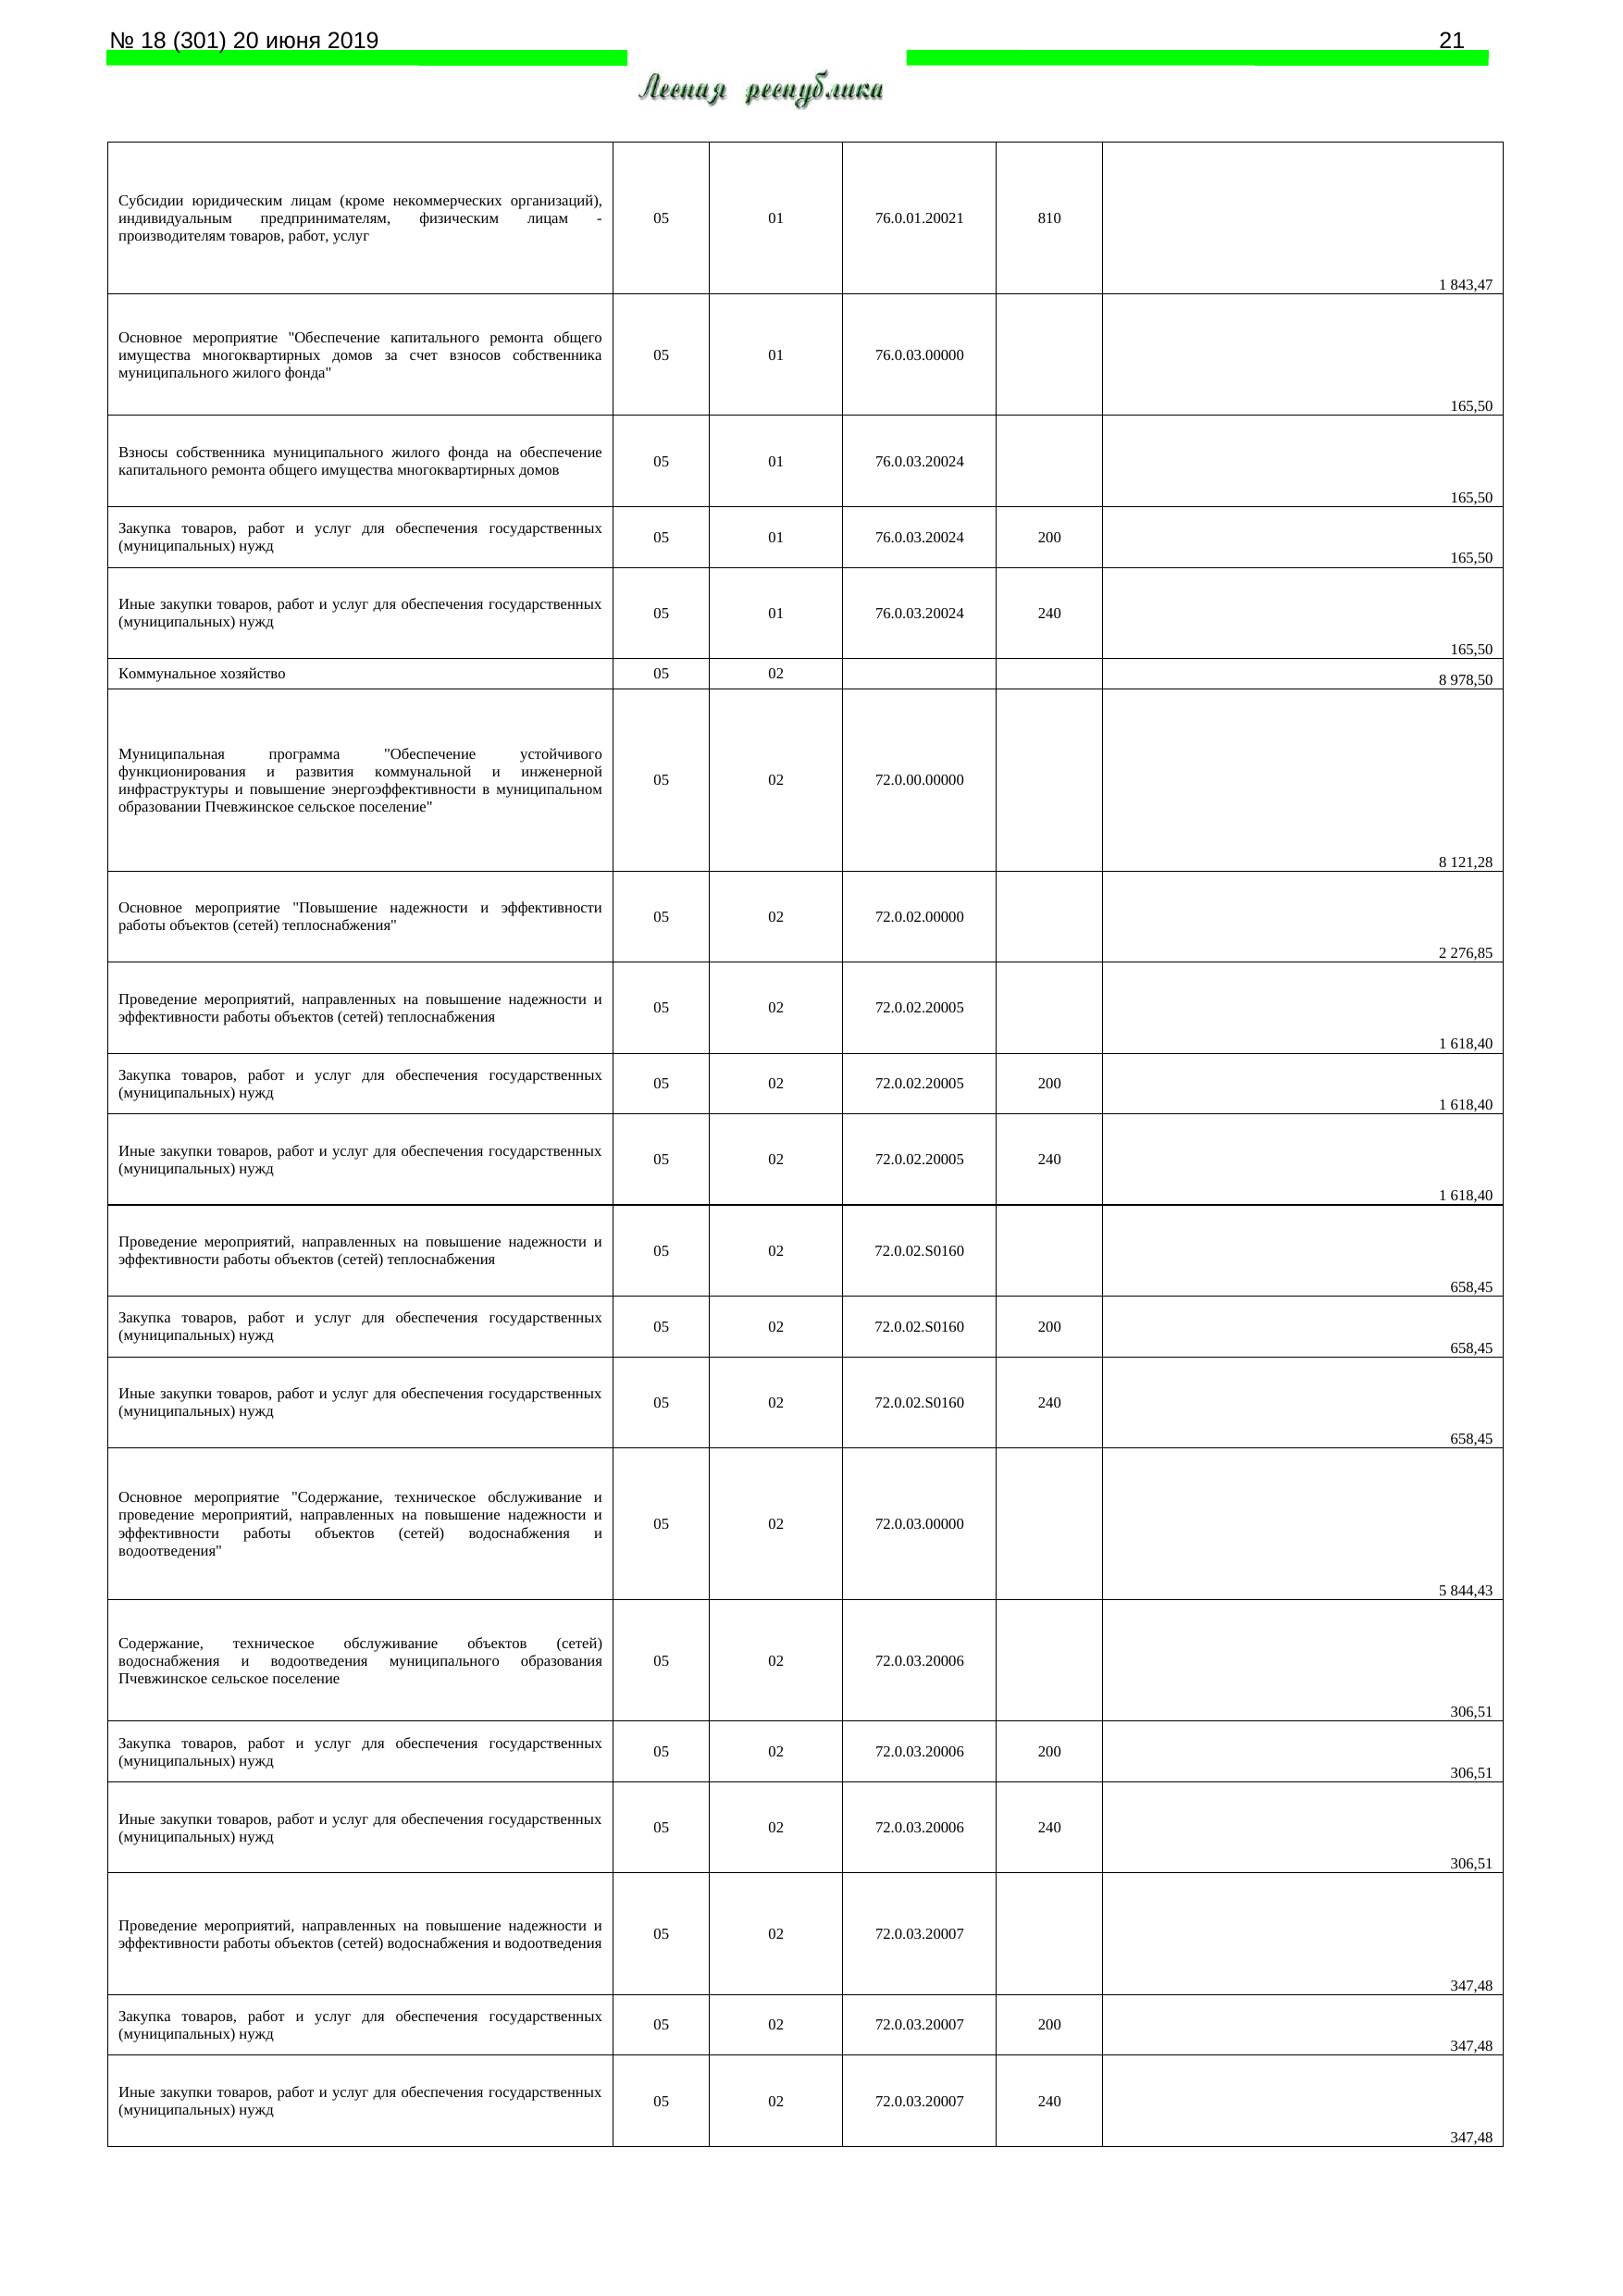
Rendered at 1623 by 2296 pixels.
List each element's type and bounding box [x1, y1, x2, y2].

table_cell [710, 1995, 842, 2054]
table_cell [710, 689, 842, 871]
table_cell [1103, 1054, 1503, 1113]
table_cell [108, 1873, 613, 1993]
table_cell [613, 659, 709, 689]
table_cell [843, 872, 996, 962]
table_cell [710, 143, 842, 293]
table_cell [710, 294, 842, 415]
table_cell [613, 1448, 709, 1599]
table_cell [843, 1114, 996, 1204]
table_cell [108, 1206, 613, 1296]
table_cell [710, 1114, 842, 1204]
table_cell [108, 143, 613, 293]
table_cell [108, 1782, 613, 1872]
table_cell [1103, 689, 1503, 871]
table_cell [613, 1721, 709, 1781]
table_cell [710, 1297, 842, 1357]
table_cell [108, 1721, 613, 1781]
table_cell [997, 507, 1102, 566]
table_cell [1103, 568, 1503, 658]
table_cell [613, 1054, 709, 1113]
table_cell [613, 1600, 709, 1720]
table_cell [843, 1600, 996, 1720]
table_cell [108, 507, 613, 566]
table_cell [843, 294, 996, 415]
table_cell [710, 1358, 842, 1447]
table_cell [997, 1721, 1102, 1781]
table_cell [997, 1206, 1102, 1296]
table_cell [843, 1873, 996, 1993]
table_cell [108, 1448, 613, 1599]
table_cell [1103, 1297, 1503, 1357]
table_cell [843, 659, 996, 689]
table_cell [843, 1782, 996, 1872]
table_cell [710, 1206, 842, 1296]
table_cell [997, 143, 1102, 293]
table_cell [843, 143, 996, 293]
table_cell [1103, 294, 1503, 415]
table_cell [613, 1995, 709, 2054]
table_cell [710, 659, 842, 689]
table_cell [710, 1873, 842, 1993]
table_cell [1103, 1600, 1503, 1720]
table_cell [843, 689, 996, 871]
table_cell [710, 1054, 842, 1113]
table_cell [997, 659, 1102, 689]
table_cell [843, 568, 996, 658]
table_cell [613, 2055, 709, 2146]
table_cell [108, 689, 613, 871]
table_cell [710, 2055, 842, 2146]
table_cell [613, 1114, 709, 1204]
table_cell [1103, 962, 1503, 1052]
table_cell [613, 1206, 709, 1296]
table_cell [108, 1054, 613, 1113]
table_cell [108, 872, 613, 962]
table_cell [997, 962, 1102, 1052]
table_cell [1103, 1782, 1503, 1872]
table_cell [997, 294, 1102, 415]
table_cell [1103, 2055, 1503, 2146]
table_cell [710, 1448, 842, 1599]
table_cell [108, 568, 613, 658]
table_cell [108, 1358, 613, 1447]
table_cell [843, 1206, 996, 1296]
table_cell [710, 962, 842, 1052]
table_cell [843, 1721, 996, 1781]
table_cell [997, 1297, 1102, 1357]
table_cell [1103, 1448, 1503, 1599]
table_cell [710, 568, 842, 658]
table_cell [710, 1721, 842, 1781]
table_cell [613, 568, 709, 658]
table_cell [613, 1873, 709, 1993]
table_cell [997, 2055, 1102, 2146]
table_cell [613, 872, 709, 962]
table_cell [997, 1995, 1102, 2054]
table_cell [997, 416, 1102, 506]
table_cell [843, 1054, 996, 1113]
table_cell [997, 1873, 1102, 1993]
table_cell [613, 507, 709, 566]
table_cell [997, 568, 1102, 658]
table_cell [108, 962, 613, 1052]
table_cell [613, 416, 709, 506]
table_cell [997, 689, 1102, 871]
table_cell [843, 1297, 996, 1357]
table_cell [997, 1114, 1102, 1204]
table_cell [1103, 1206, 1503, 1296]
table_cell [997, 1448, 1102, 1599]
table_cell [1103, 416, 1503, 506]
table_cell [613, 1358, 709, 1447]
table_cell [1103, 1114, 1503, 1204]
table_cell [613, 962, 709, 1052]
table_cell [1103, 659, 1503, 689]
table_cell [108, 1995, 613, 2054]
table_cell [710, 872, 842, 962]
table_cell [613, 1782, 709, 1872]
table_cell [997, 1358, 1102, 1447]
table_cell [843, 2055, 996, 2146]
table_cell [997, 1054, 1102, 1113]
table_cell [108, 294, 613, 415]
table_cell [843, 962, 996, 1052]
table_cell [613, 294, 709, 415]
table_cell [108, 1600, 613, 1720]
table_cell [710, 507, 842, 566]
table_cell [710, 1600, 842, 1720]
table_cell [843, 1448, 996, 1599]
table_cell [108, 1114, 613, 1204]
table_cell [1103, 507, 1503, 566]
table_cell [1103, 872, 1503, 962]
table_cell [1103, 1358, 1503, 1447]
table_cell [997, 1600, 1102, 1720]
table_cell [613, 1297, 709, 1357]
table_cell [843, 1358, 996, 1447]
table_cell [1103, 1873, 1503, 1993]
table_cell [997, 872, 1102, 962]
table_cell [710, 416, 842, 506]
picture [638, 68, 883, 110]
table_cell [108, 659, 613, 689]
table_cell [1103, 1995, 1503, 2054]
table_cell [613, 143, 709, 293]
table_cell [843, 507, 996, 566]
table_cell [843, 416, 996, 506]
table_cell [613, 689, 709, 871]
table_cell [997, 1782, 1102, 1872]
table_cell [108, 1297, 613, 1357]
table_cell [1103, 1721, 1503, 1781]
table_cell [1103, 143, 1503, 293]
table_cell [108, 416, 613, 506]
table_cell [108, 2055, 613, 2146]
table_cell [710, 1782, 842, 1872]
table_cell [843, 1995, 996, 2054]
